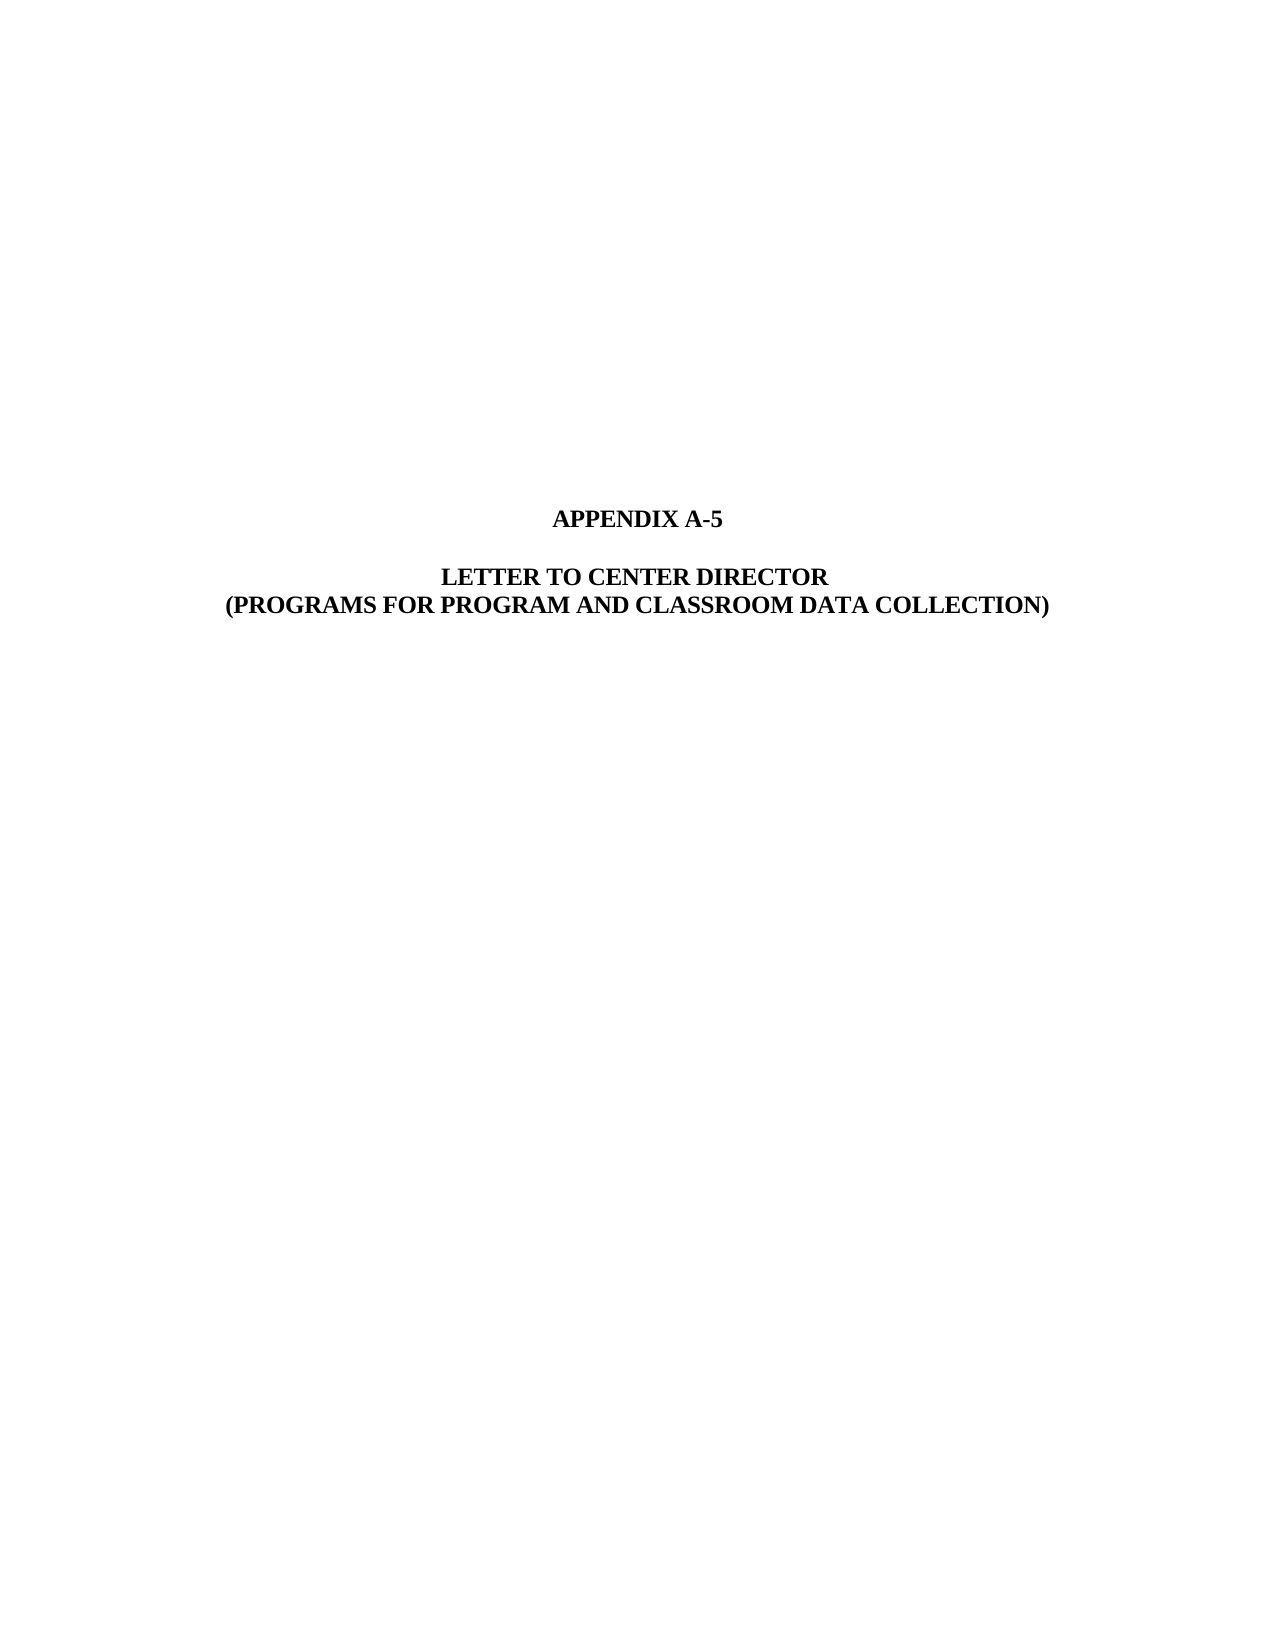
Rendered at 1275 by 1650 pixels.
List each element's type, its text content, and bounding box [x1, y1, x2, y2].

subtitle APPENDIX A-5 LETTER TO CENTER DIRECTOR (PROGRAMS FOR PROGRAM AND CLASSROOM DATA COLLECTION) [150, 504, 1125, 619]
